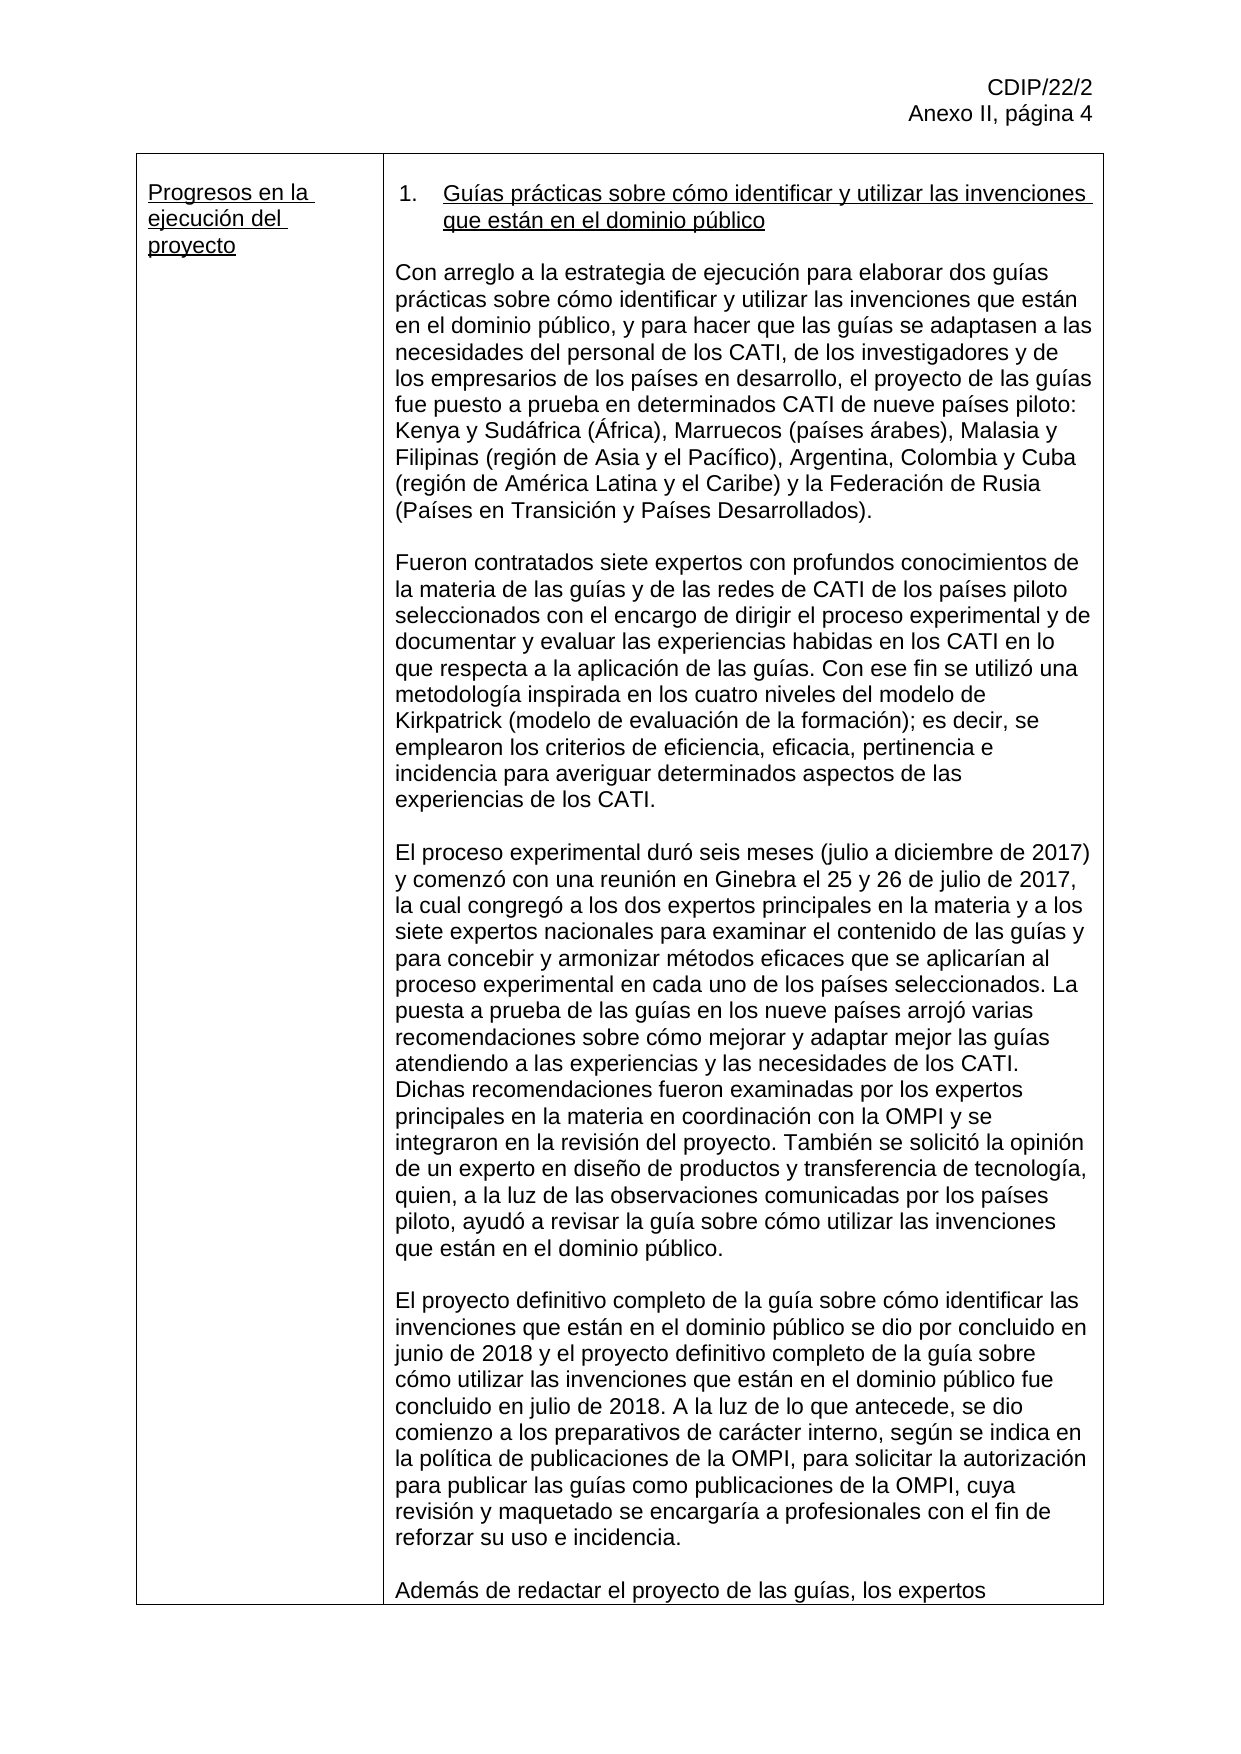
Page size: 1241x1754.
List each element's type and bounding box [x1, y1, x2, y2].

table_cell [137, 154, 383, 1603]
table_cell [384, 154, 1103, 1603]
